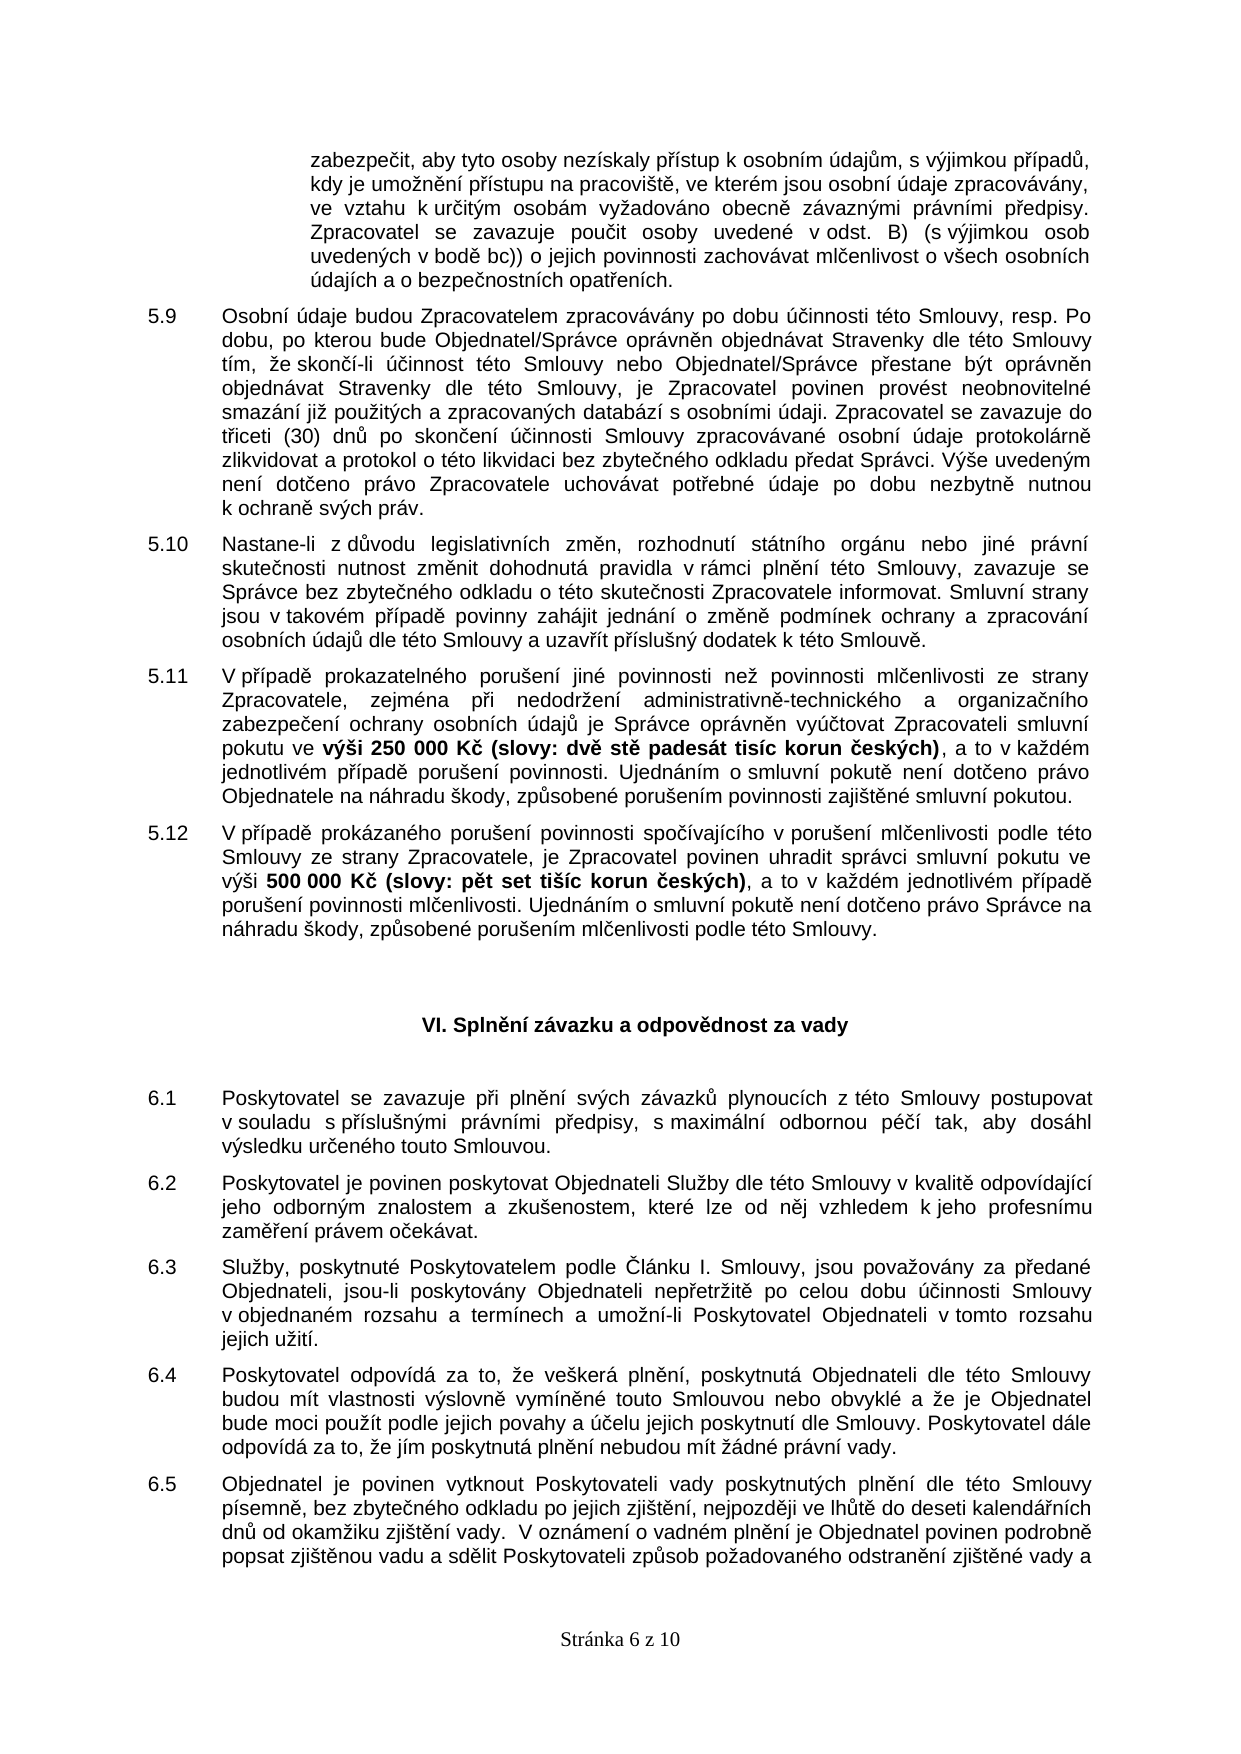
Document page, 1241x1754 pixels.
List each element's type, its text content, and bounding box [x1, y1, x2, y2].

text 5.12 V případě prokázaného porušení povinnosti spočívajícího v porušení mlčenlivosti podle této Smlouvy ze strany Zpracovatele, je Zpracovatel povinen uhradit správci smluvní pokutu ve výši 500 000 Kč (slovy: pět set tišíc korun českých), a to v každém jednotlivém případě porušení povinnosti mlčenlivosti. Ujednáním o smluvní pokutě není dotčeno právo Správce na náhradu škody, způsobené porušením mlčenlivosti podle této Smlouvy. [148, 821, 1092, 940]
list Poskytovatel je povinen poskytovat Objednateli Služby dle této Smlouvy v kvalitě odpovídající jeho odborným znalostem a zkušenostem, které lze od něj vzhledem k jeho profesnímu zaměření právem očekávat. [148, 1171, 1092, 1242]
text 5.9 Osobní údaje budou Zpracovatelem zpracovávány po dobu účinnosti této Smlouvy, resp. Po dobu, po kterou bude Objednatel/Správce oprávněn objednávat Stravenky dle této Smlouvy tím, že skončí-li účinnost této Smlouvy nebo Objednatel/Správce přestane být oprávněn objednávat Stravenky dle této Smlouvy, je Zpracovatel povinen provést neobnovitelné smazání již použitých a zpracovaných databází s osobními údaji. Zpracovatel se zavazuje do třiceti (30) dnů po skončení účinnosti Smlouvy zpracovávané osobní údaje protokolárně zlikvidovat a protokol o této likvidaci bez zbytečného odkladu předat Správci. Výše uvedeným není dotčeno právo Zpracovatele uchovávat potřebné údaje po dobu nezbytně nutnou k ochraně svých práv. [148, 304, 1092, 519]
text VI. Splnění závazku a odpovědnost za vady [148, 1013, 1123, 1037]
list Poskytovatel se zavazuje při plnění svých závazků plynoucích z této Smlouvy postupovat v souladu s příslušnými právními předpisy, s maximální odbornou péčí tak, aby dosáhl výsledku určeného touto Smlouvou. [148, 1086, 1092, 1158]
text 5.10 Nastane-li z důvodu legislativních změn, rozhodnutí státního orgánu nebo jiné právní skutečnosti nutnost změnit dohodnutá pravidla v rámci plnění této Smlouvy, zavazuje se Správce bez zbytečného odkladu o této skutečnosti Zpracovatele informovat. Smluvní strany jsou v takovém případě povinny zahájit jednání o změně podmínek ochrany a zpracování osobních údajů dle této Smlouvy a uzavřít příslušný dodatek k této Smlouvě. [148, 532, 1089, 652]
list Služby, poskytnuté Poskytovatelem podle Článku I. Smlouvy, jsou považovány za předané Objednateli, jsou-li poskytovány Objednateli nepřetržitě po celou dobu účinnosti Smlouvy v objednaném rozsahu a termínech a umožní-li Poskytovatel Objednateli v tomto rozsahu jejich užití. [148, 1255, 1092, 1351]
list Poskytovatel odpovídá za to, že veškerá plnění, poskytnutá Objednateli dle této Smlouvy budou mít vlastnosti výslovně vymíněné touto Smlouvou nebo obvyklé a že je Objednatel bude moci použít podle jejich povahy a účelu jejich poskytnutí dle Smlouvy. Poskytovatel dále odpovídá za to, že jím poskytnutá plnění nebudou mít žádné právní vady. [148, 1363, 1092, 1459]
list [148, 1472, 1092, 1567]
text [266, 148, 1089, 291]
text 5.11 V případě prokazatelného porušení jiné povinnosti než povinnosti mlčenlivosti ze strany Zpracovatele, zejména při nedodržení administrativně-technického a organizačního zabezpečení ochrany osobních údajů je Správce oprávněn vyúčtovat Zpracovateli smluvní pokutu ve výši 250 000 Kč (slovy: dvě stě padesát tisíc korun českých), a to v každém jednotlivém případě porušení povinnosti. Ujednáním o smluvní pokutě není dotčeno právo Objednatele na náhradu škody, způsobené porušením povinnosti zajištěné smluvní pokutou. [148, 664, 1089, 808]
